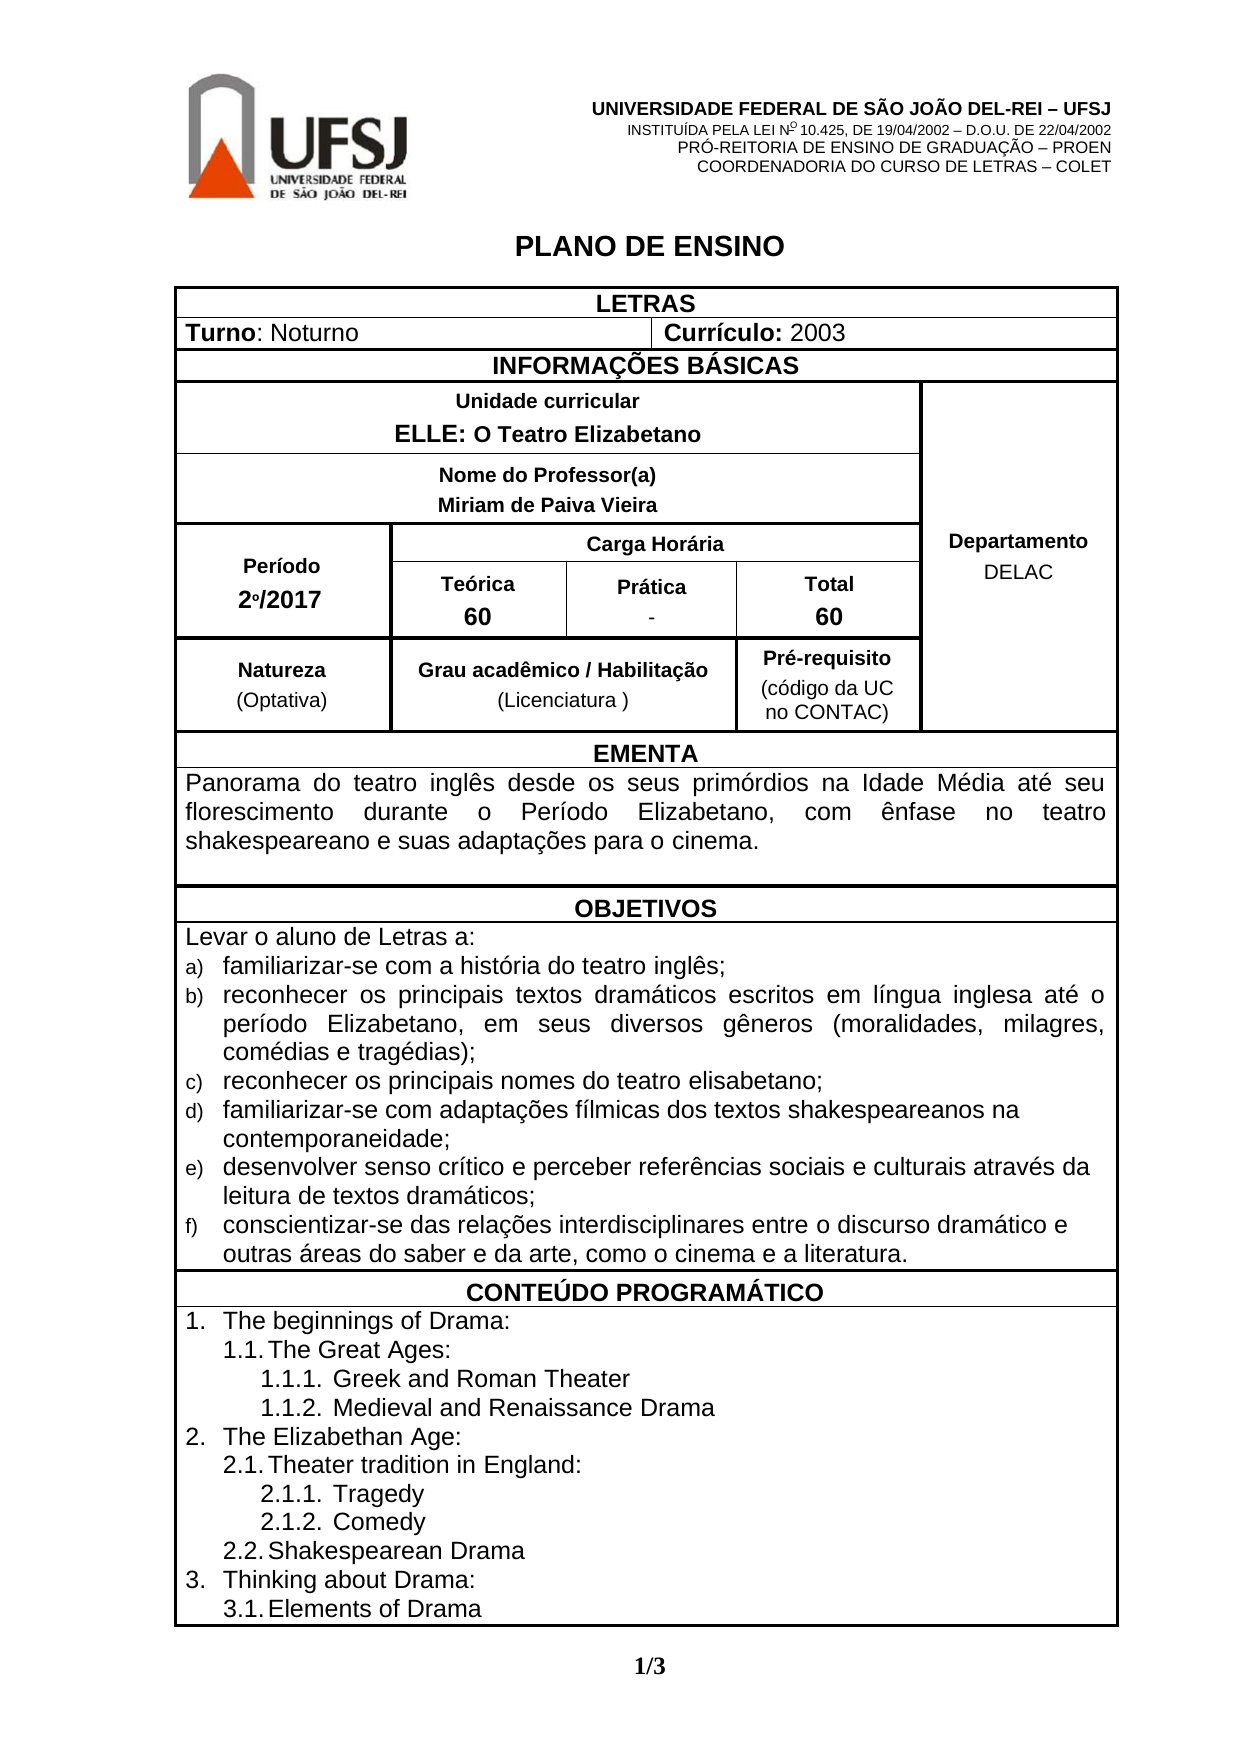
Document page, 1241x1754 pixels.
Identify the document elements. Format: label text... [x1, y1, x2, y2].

table_cell Unidade curricular ELLE: O Teatro Elizabetano [177, 383, 919, 453]
table_cell Nome do Professor(a) Miriam de Paiva Vieira [177, 454, 919, 522]
table_cell Grau acadêmico / Habilitação (Licenciatura ) [393, 640, 735, 730]
table_cell Período 2º/2017 [177, 525, 389, 636]
table_cell Pré-requisito (código da UC no CONTAC) [738, 640, 919, 730]
table_cell Teórica 60 [393, 562, 566, 636]
table_cell EMENTA [177, 733, 1116, 767]
table_cell Panorama do teatro inglês desde os seus primórdios na Idade Média até seu florescimento durante o Período Elizabetano, com ênfase no teatro shakespeareano e suas adaptações para o cinema. [177, 768, 1116, 884]
table_cell Turno: Noturno [177, 318, 651, 348]
table_cell Departamento DELAC [923, 383, 1116, 730]
table_cell INFORMAÇÕES BÁSICAS [177, 351, 1116, 380]
table_cell Levar o aluno de Letras a: familiarizar-se com a história do teatro inglês; reconhecer os principais textos dramáticos escritos em língua inglesa até o período Elizabetano, em seus diversos gêneros (moralidades, milagres, comédias e tragédias); reconhecer os principais nomes do teatro elisabetano; familiarizar-se com adaptações fílmicas dos textos shakespeareanos na contemporaneidade; desenvolver senso crítico e perceber referências sociais e culturais através da leitura de textos dramáticos; conscientizar-se das relações interdisciplinares entre o discurso dramático e outras áreas do saber e da arte, como o cinema e a literatura. [177, 923, 1116, 1268]
table_cell Carga Horária [393, 525, 919, 561]
text PLANO DE ENSINO [513, 229, 787, 262]
table_cell Prática - [567, 562, 736, 636]
table_header LETRAS [177, 289, 1116, 317]
table_cell Total 60 [737, 562, 919, 636]
table_cell CONTEÚDO PROGRAMÁTICO [177, 1272, 1116, 1306]
table_cell The beginnings of Drama: The Great Ages: Greek and Roman Theater Medieval and Renaissance Drama The Elizabethan Age: Theater tradition in England: Tragedy Comedy Shakespearean Drama Thinking about Drama: Elements of Drama [177, 1307, 1116, 1624]
picture [188, 73, 411, 201]
table_cell Natureza (Optativa) [177, 640, 389, 730]
table_cell OBJETIVOS [177, 888, 1116, 921]
table_cell Currículo: 2003 [652, 318, 1116, 348]
